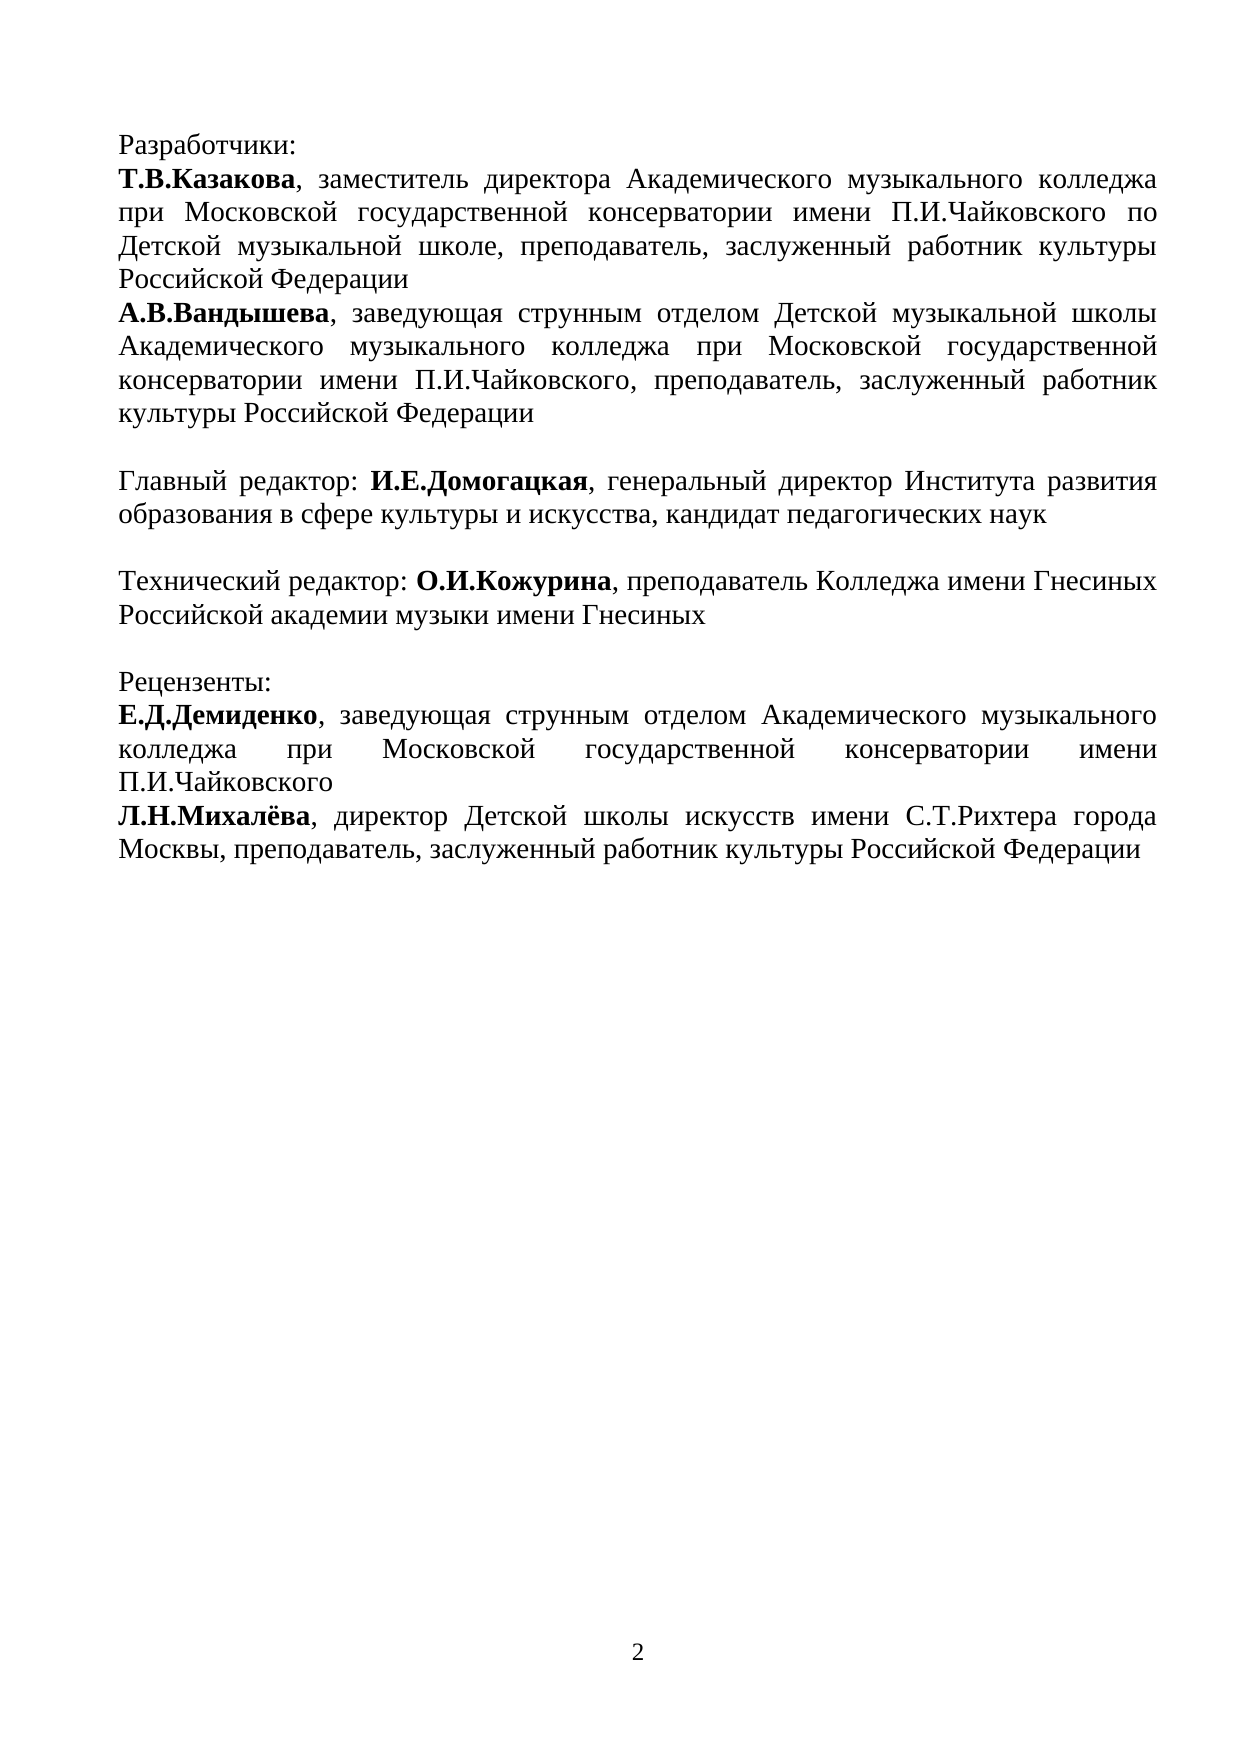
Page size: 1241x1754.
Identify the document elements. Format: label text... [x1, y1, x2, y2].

text Разработчики: [118, 127, 1157, 161]
text Л.Н.Михалёва, директор Детской школы искусств имени С.Т.Рихтера города Москвы, преподаватель, заслуженный работник культуры Российской Федерации [118, 798, 1157, 865]
text Главный редактор: И.Е.Домогацкая, генеральный директор Института развития образования в сфере культуры и искусства, кандидат педагогических наук [118, 463, 1157, 530]
text Рецензенты: [118, 664, 1157, 697]
text Т.В.Казакова, заместитель директора Академического музыкального колледжа при Московской государственной консерватории имени П.И.Чайковского по Детской музыкальной школе, преподаватель, заслуженный работник культуры Российской Федерации [118, 161, 1157, 295]
text А.В.Вандышева, заведующая струнным отделом Детской музыкальной школы Академического музыкального колледжа при Московской государственной консерватории имени П.И.Чайковского, преподаватель, заслуженный работник культуры Российской Федерации [118, 295, 1157, 429]
text Технический редактор: О.И.Кожурина, преподаватель Колледжа имени Гнесиных Российской академии музыки имени Гнесиных [118, 563, 1157, 630]
text Е.Д.Демиденко, заведующая струнным отделом Академического музыкального колледжа при Московской государственной консерватории имени П.И.Чайковского [118, 697, 1157, 798]
